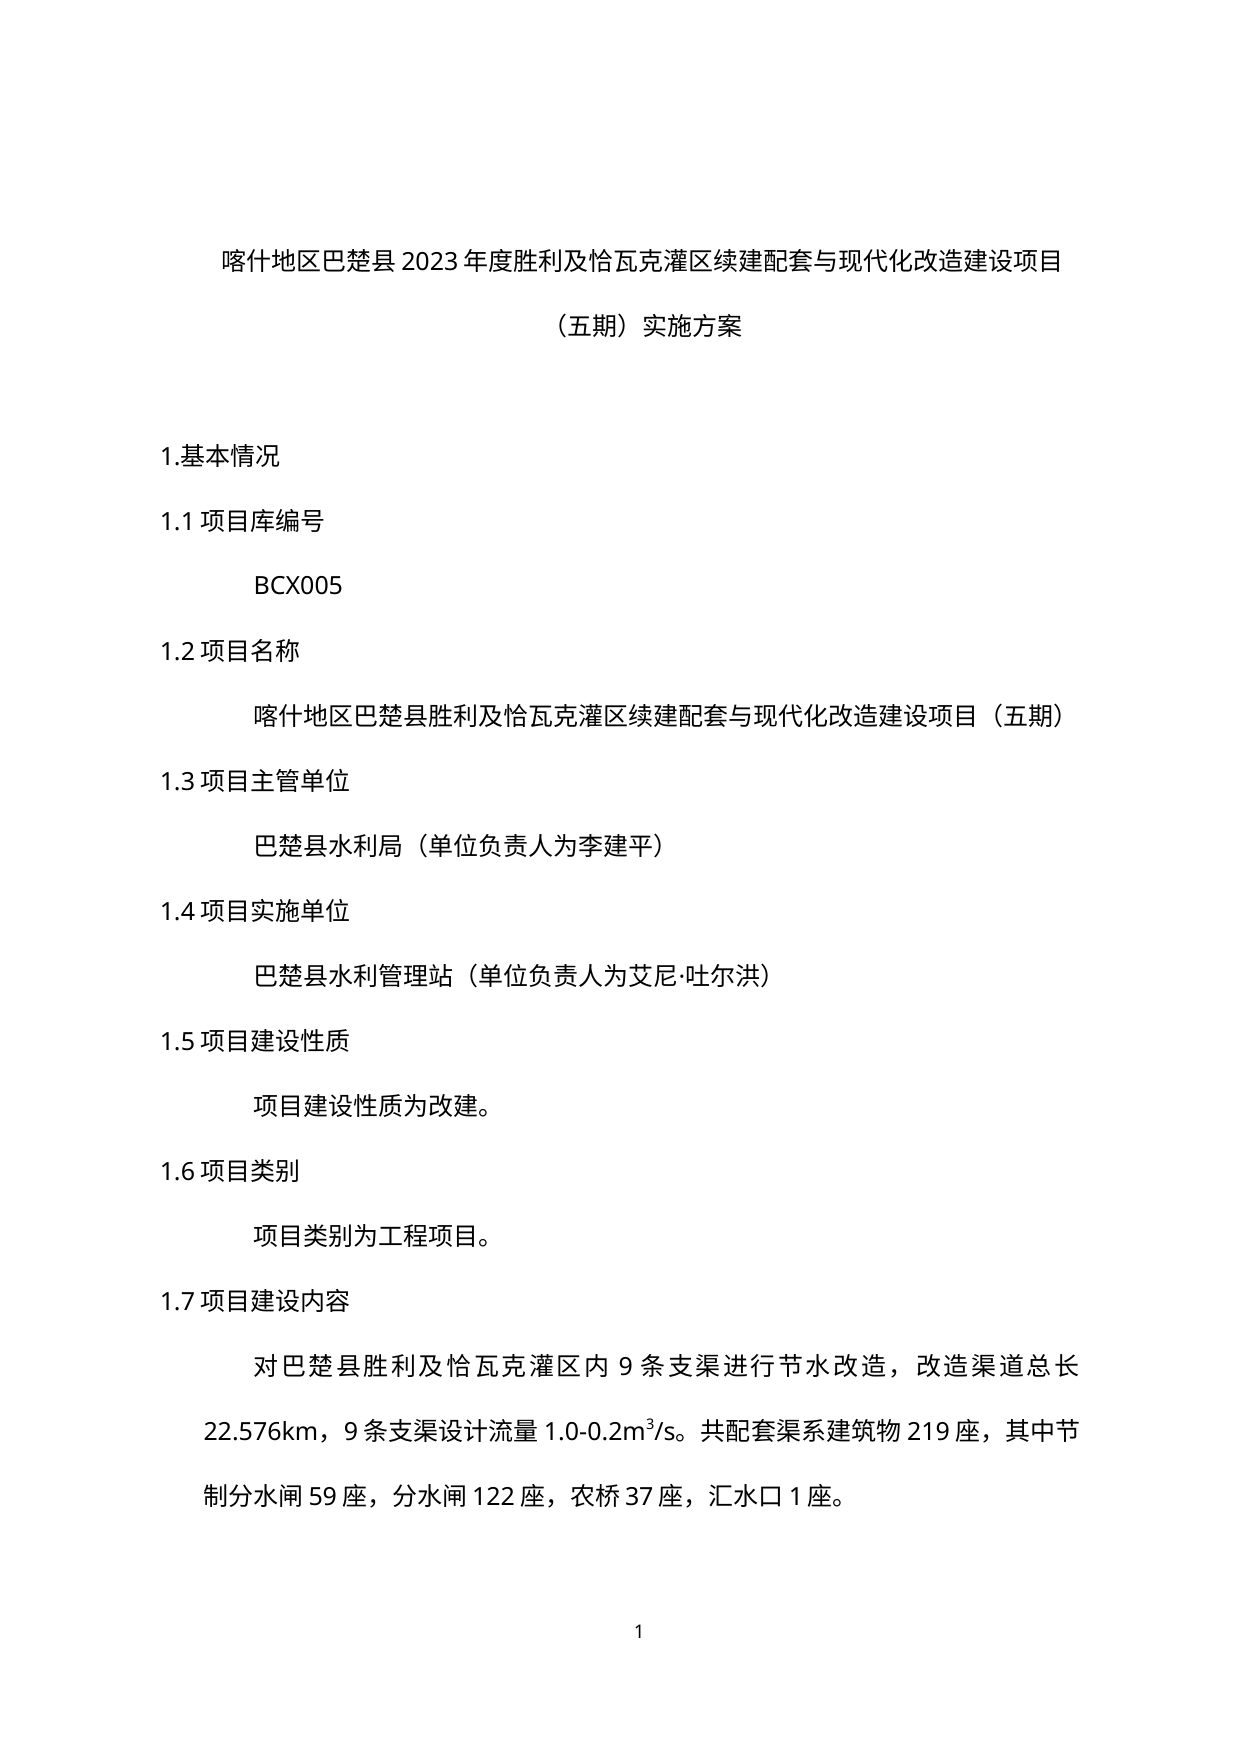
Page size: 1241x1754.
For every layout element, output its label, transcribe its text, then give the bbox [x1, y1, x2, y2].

subtitle 1.3项目主管单位 [159, 747, 1081, 812]
subtitle 1.基本情况 [159, 422, 1081, 487]
text 对巴楚县胜利及恰瓦克灌区内9条支渠进行节水改造，改造渠道总长22.576km，9条支渠设计流量1.0-0.2m3/s。共配套渠系建筑物219座，其中节制分水闸59座，分水闸122座，农桥37座，汇水口1座。 [203, 1332, 1081, 1527]
subtitle 1.7项目建设内容 [159, 1267, 1081, 1332]
text 喀什地区巴楚县2023年度胜利及恰瓦克灌区续建配套与现代化改造建设项目（五期）实施方案 [203, 227, 1081, 357]
subtitle 1.5项目建设性质 [159, 1007, 1081, 1072]
subtitle 1.1项目库编号 [159, 487, 1081, 552]
text 巴楚县水利局（单位负责人为李建平） [203, 812, 1081, 877]
text 项目建设性质为改建。 [203, 1072, 1081, 1137]
text 巴楚县水利管理站（单位负责人为艾尼·吐尔洪） [203, 942, 1081, 1007]
subtitle 1.4项目实施单位 [159, 877, 1081, 942]
subtitle 1.2项目名称 [159, 617, 1081, 682]
subtitle 1.6项目类别 [159, 1137, 1081, 1202]
text BCX005 [203, 552, 1081, 617]
text 喀什地区巴楚县胜利及恰瓦克灌区续建配套与现代化改造建设项目（五期） [203, 682, 1081, 747]
text 项目类别为工程项目。 [203, 1202, 1081, 1267]
